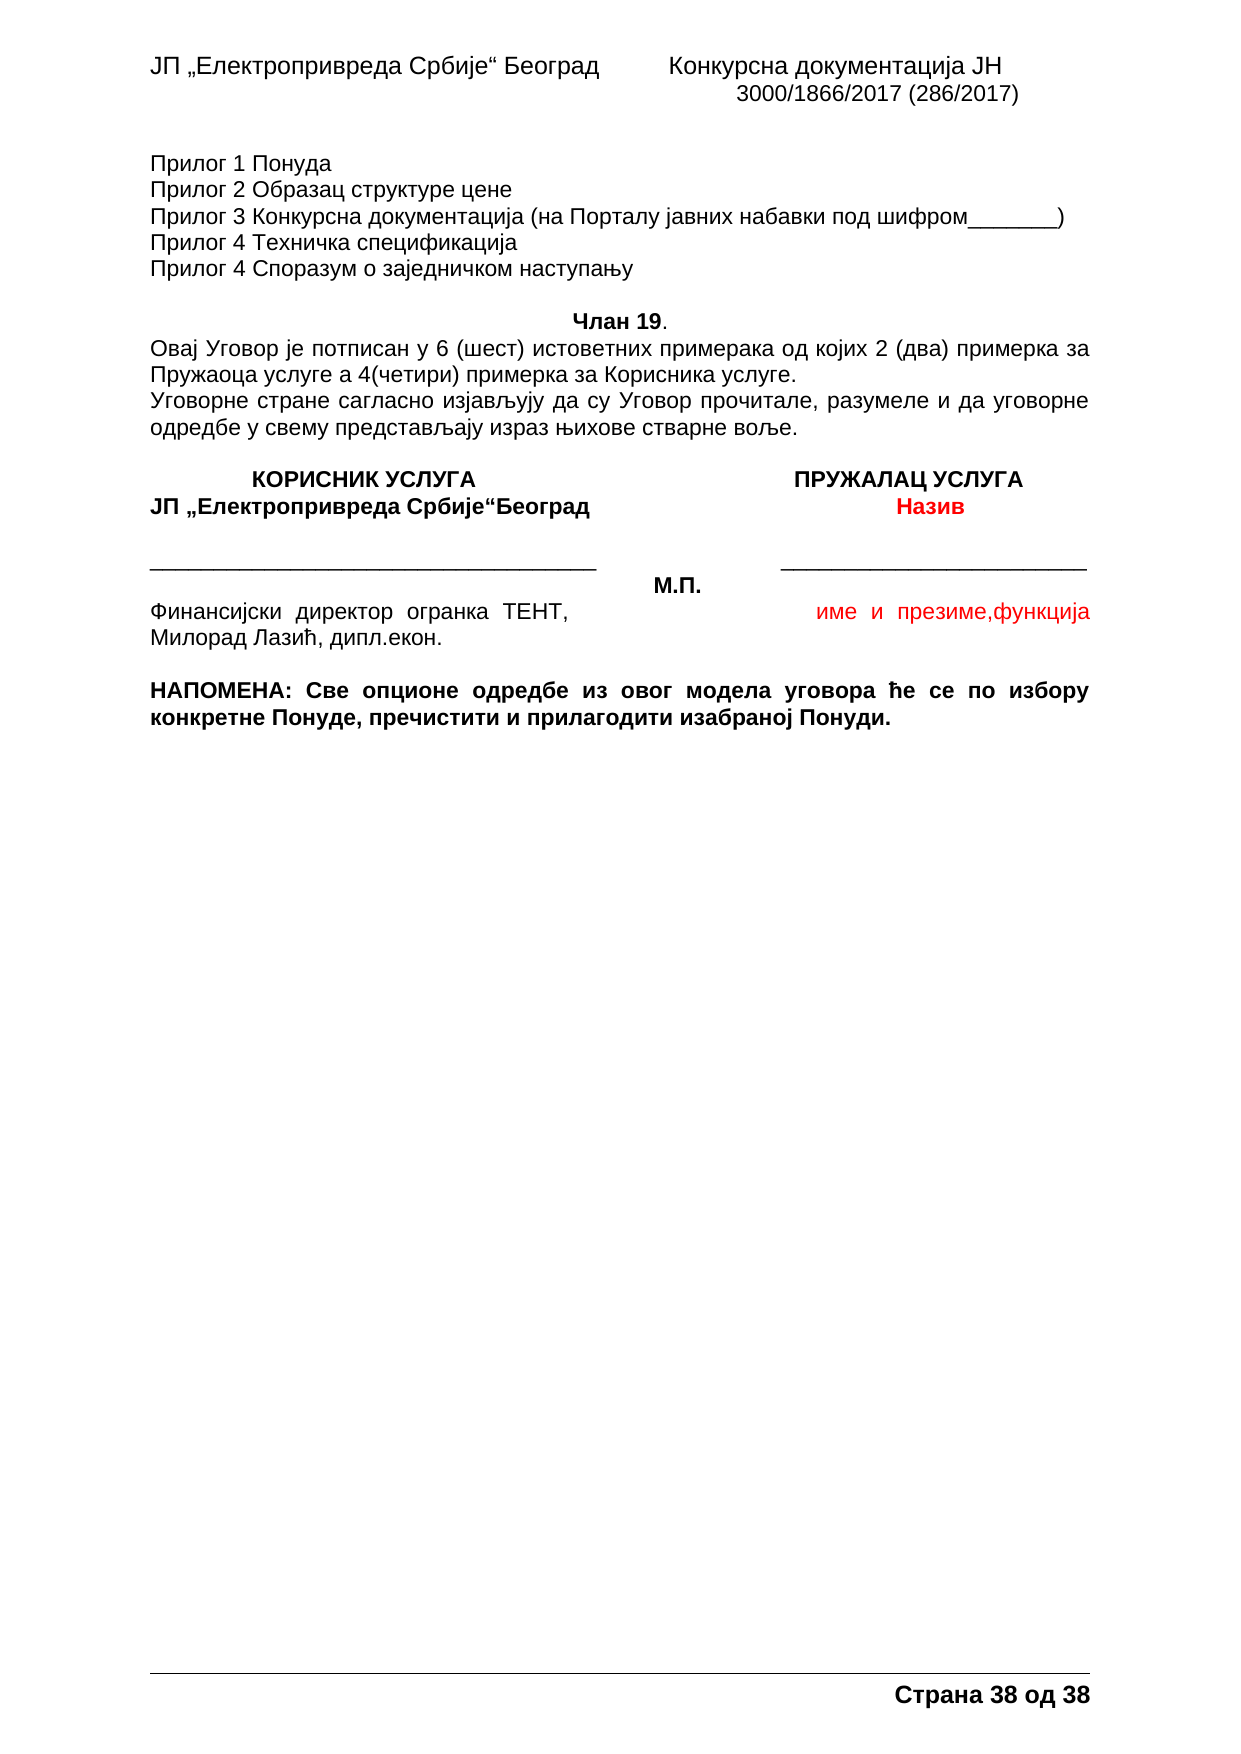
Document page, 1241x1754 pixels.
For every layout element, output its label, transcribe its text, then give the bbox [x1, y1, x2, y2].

text Уговорне стране сагласно изјављују да су Уговор прочитале, разумеле и да уговорне одредбе у свему представљају израз њихове стварне воље. [150, 387, 1090, 440]
text ___________________________________ ________________________ [150, 545, 1090, 572]
text Прилог 2 Образац структуре цене [150, 176, 1090, 203]
text Прилог 1 Понуда [150, 150, 1090, 176]
text Прилог 4 Споразум о заједничком наступању [150, 255, 1090, 282]
text Члан 19. [150, 308, 1090, 334]
text М.П. [150, 572, 1090, 598]
text НАПОМЕНА: Све опционе одредбе из овог модела уговора ће се по избору конкретне Понуде, пречистити и прилагодити изабраној Понуди. [150, 677, 1090, 730]
text Прилог 4 Техничка спецификација [150, 229, 1090, 255]
text ЈП „Електропривреда Србије“Београд Назив [150, 493, 1090, 519]
text КОРИСНИК УСЛУГА ПРУЖАЛАЦ УСЛУГА [150, 466, 1090, 493]
text Овај Уговор је потписан у 6 (шест) истоветних примерака од којих 2 (два) примерка за Пружаоца услуге а 4(четири) примерка за Корисника услуге. [150, 334, 1090, 387]
text Финансијски директор огранка ТЕНТ, име и презиме,функција Милорад Лазић, дипл.екон. [150, 598, 1090, 651]
text Прилог 3 Конкурсна документација (на Порталу јавних набавки под шифром_______) [150, 203, 1090, 229]
